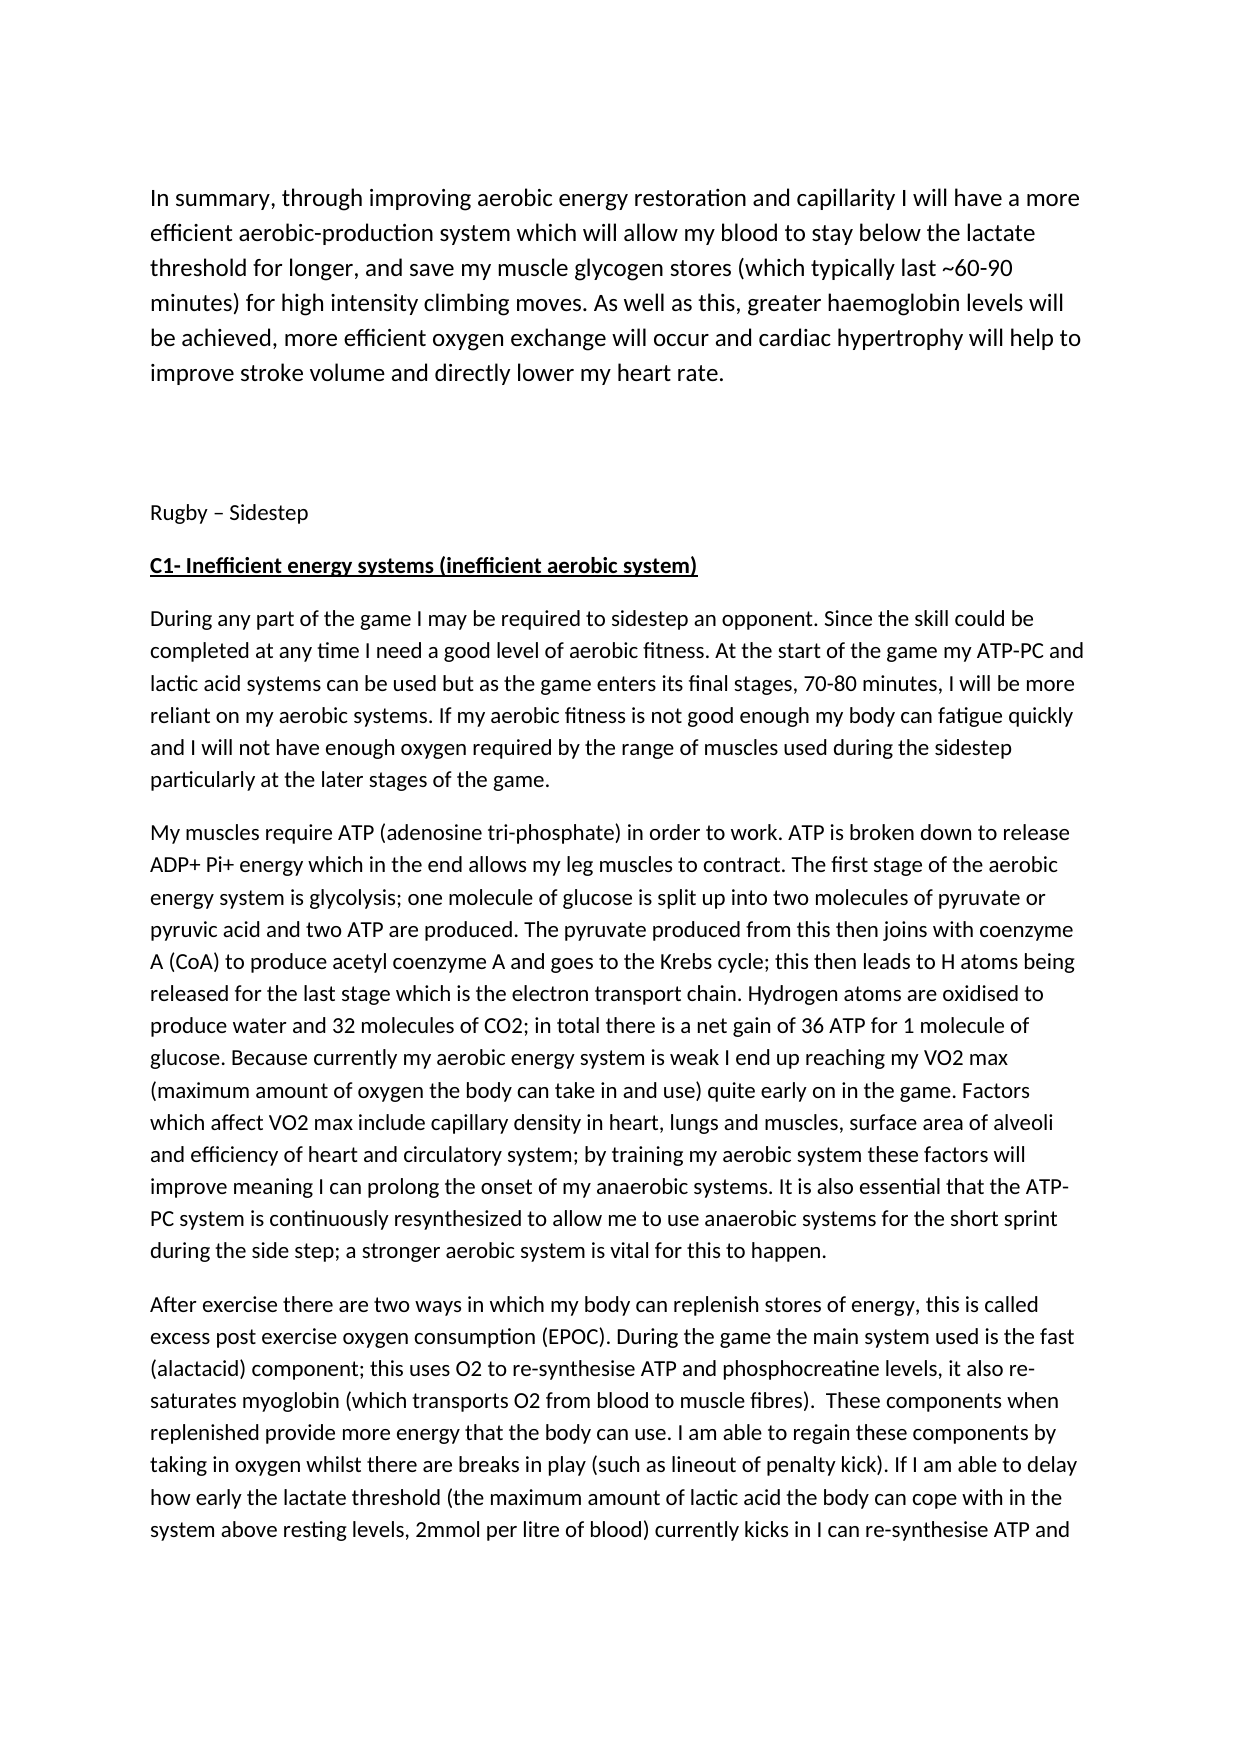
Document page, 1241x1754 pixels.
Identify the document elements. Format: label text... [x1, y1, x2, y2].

text Rugby – Sidestep [150, 498, 1090, 526]
text In summary, through improving aerobic energy restoration and capillarity I will have a more efficient aerobic-production system which will allow my blood to stay below the lactate threshold for longer, and save my muscle glycogen stores (which typically last ~60-90 minutes) for high intensity climbing moves. As well as this, greater haemoglobin levels will be achieved, more efficient oxygen exchange will occur and cardiac hypertrophy will help to improve stroke volume and directly lower my heart rate. [150, 182, 1090, 388]
text C1- Inefficient energy systems (inefficient aerobic system) [150, 551, 1090, 579]
text My muscles require ATP (adenosine tri-phosphate) in order to work. ATP is broken down to release ADP+ Pi+ energy which in the end allows my leg muscles to contract. The first stage of the aerobic energy system is glycolysis; one molecule of glucose is split up into two molecules of pyruvate or pyruvic acid and two ATP are produced. The pyruvate produced from this then joins with coenzyme A (CoA) to produce acetyl coenzyme A and goes to the Krebs cycle; this then leads to H atoms being released for the last stage which is the electron transport chain. Hydrogen atoms are oxidised to produce water and 32 molecules of CO2; in total there is a net gain of 36 ATP for 1 molecule of glucose. Because currently my aerobic energy system is weak I end up reaching my VO2 max (maximum amount of oxygen the body can take in and use) quite early on in the game. Factors which affect VO2 max include capillary density in heart, lungs and muscles, surface area of alveoli and efficiency of heart and circulatory system; by training my aerobic system these factors will improve meaning I can prolong the onset of my anaerobic systems. It is also essential that the ATP-PC system is continuously resynthesized to allow me to use anaerobic systems for the short sprint during the side step; a stronger aerobic system is vital for this to happen. [150, 818, 1090, 1265]
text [150, 1290, 1090, 1543]
text During any part of the game I may be required to sidestep an opponent. Since the skill could be completed at any time I need a good level of aerobic fitness. At the start of the game my ATP-PC and lactic acid systems can be used but as the game enters its final stages, 70-80 minutes, I will be more reliant on my aerobic systems. If my aerobic fitness is not good enough my body can fatigue quickly and I will not have enough oxygen required by the range of muscles used during the sidestep particularly at the later stages of the game. [150, 604, 1090, 793]
